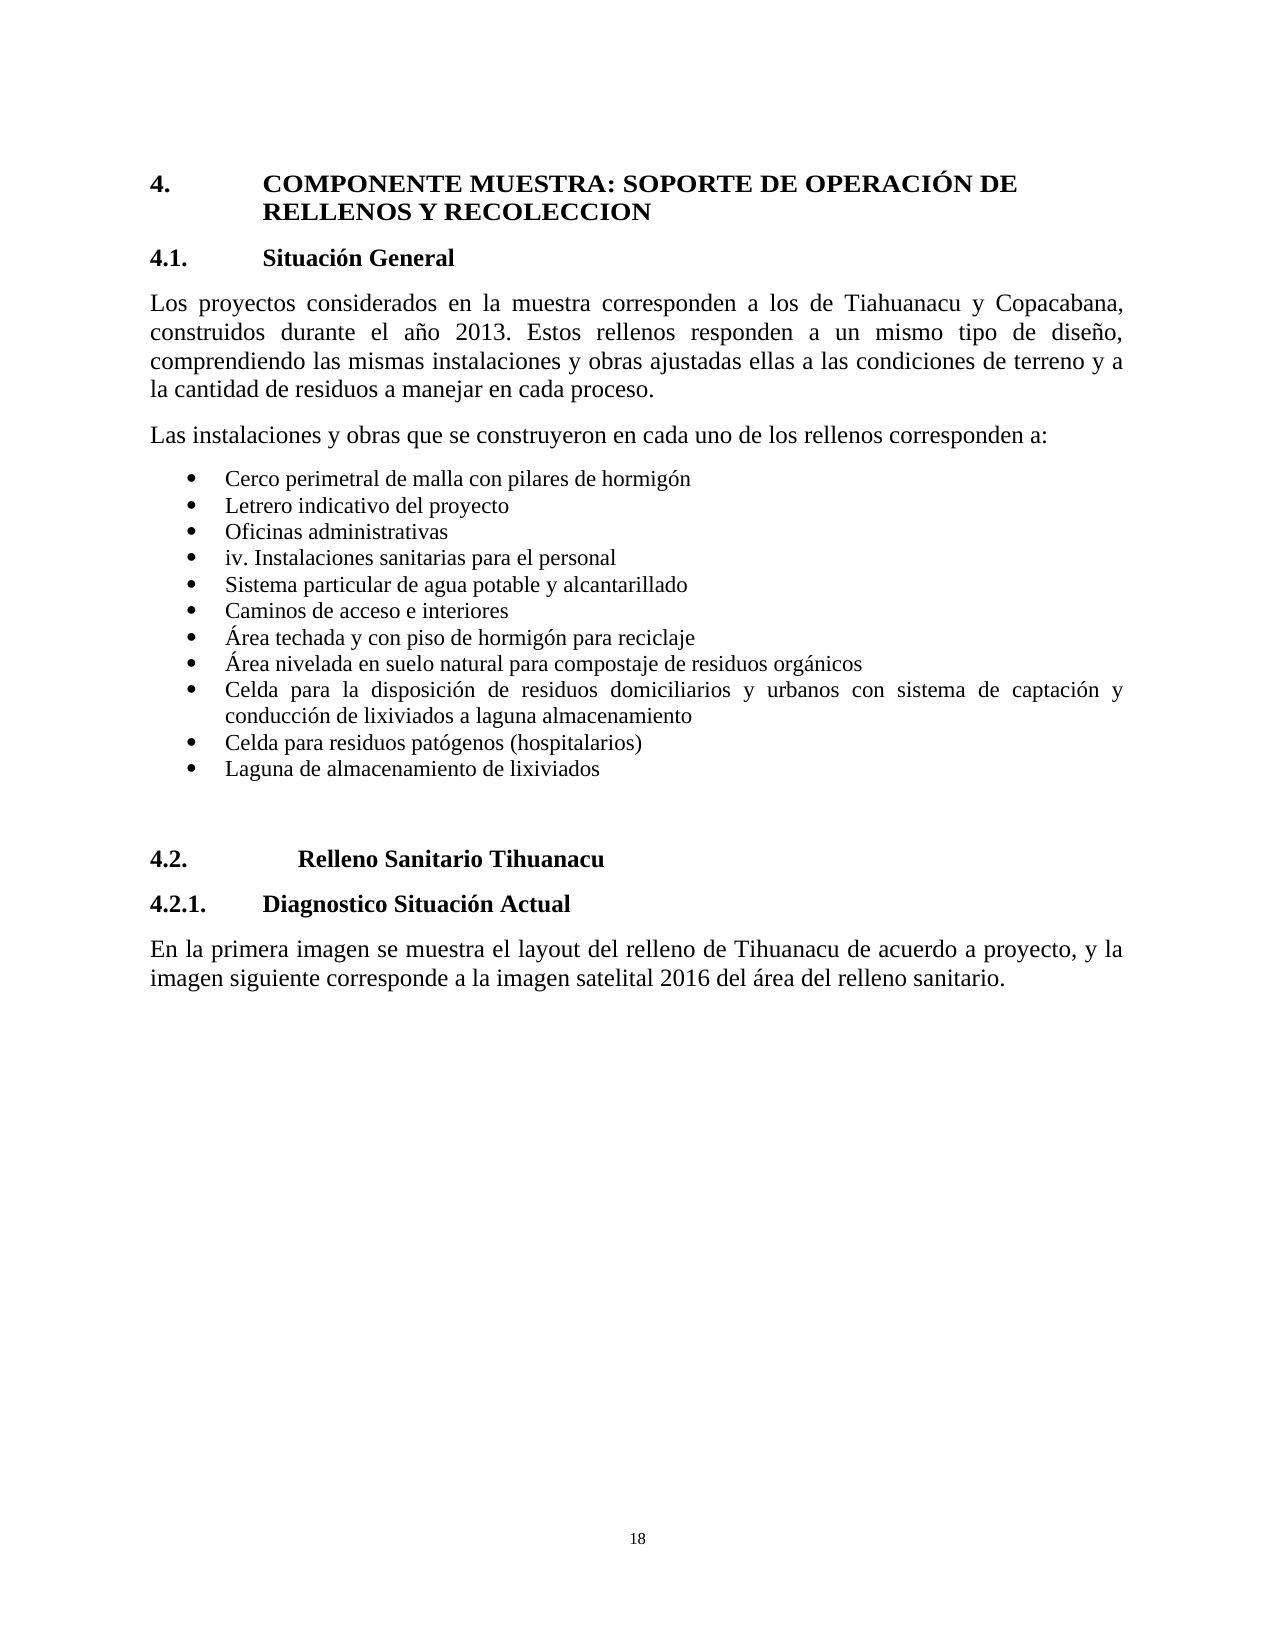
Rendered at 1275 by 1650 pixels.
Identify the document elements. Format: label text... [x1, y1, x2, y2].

subtitle Relleno Sanitario Tihuanacu [150, 844, 1125, 872]
subtitle Situación General [150, 243, 1125, 272]
list Cerco perimetral de malla con pilares de hormigón [187, 465, 1125, 492]
list Área nivelada en suelo natural para compostaje de residuos orgánicos [187, 650, 1125, 676]
text Los proyectos considerados en la muestra corresponden a los de Tiahuanacu y Copacabana, construidos durante el año 2013. Estos rellenos responden a un mismo tipo de diseño, comprendiendo las mismas instalaciones y obras ajustadas ellas a las condiciones de terreno y a la cantidad de residuos a manejar en cada proceso. [150, 288, 1125, 403]
list Celda para la disposición de residuos domiciliarios y urbanos con sistema de captación y conducción de lixiviados a laguna almacenamiento [187, 676, 1125, 729]
list iv. Instalaciones sanitarias para el personal [187, 544, 1125, 571]
subtitle Diagnostico Situación Actual [150, 889, 1125, 918]
list Sistema particular de agua potable y alcantarillado [187, 571, 1125, 597]
list Área techada y con piso de hormigón para reciclaje [187, 623, 1125, 650]
subtitle COMPONENTE MUESTRA: SOPORTE DE operación DE RELLENOS Y RECOLECCION [150, 169, 1125, 226]
text En la primera imagen se muestra el layout del relleno de Tihuanacu de acuerdo a proyecto, y la imagen siguiente corresponde a la imagen satelital 2016 del área del relleno sanitario. [150, 934, 1125, 992]
text Las instalaciones y obras que se construyeron en cada uno de los rellenos corresponden a: [150, 420, 1125, 449]
list Celda para residuos patógenos (hospitalarios) [187, 729, 1125, 755]
list Laguna de almacenamiento de lixiviados [187, 755, 1125, 782]
list Letrero indicativo del proyecto [187, 492, 1125, 518]
list Caminos de acceso e interiores [187, 597, 1125, 623]
list Oficinas administrativas [187, 518, 1125, 544]
